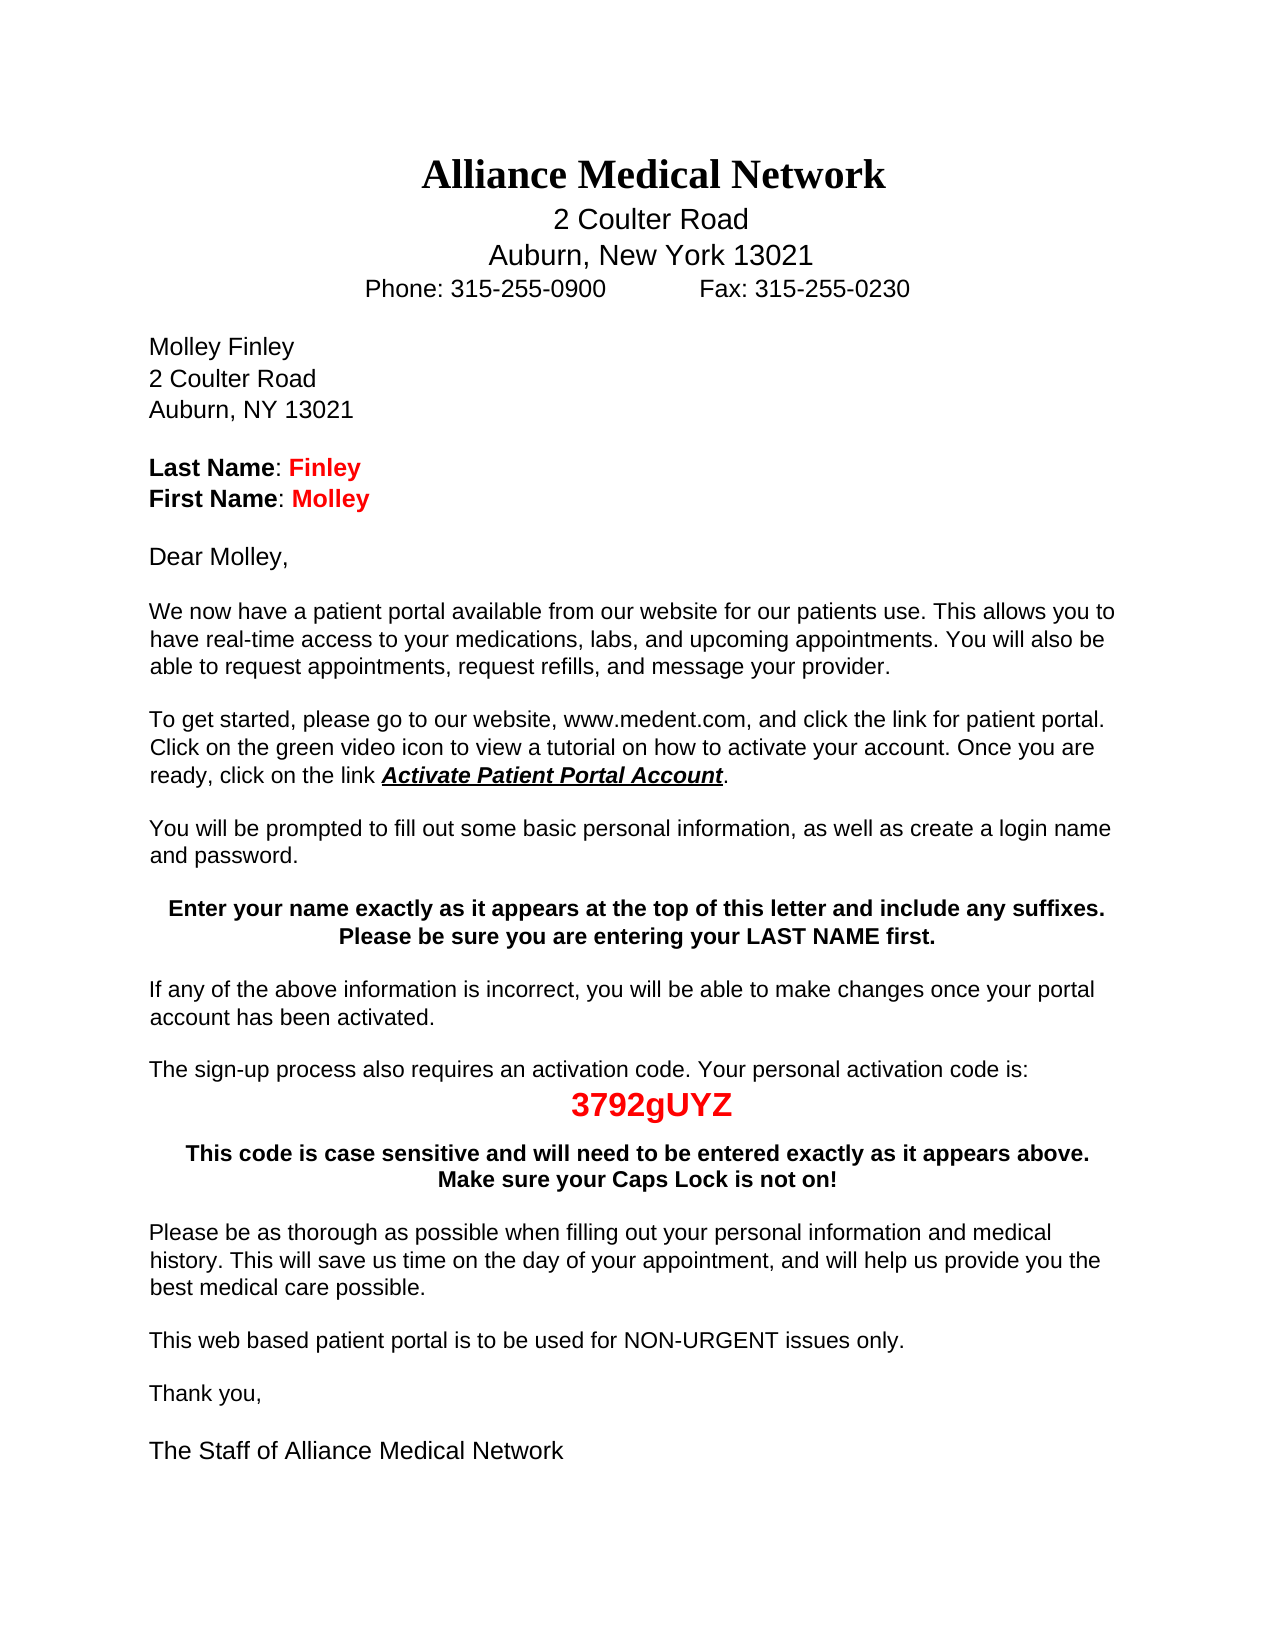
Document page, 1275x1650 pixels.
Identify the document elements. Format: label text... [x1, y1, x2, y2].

text Phone: 315-255-0900 Fax: 315-255-0230 [150, 274, 1125, 303]
text Auburn, New York 13021 [177, 238, 1125, 271]
text Alliance Medical Network [183, 150, 1125, 198]
text Thank you, [148, 1380, 1125, 1407]
text The Staff of Alliance Medical Network [148, 1436, 1125, 1465]
text You will be prompted to fill out some basic personal information, as well as create a login name and password. [148, 814, 1125, 868]
text First Name: Molley [148, 484, 1125, 513]
text Enter your name exactly as it appears at the top of this letter and include any suffixes. Please be sure you are entering your LAST NAME first. [148, 895, 1125, 949]
text The sign-up process also requires an activation code. Your personal activation code is: [148, 1056, 1125, 1083]
text We now have a patient portal available from our website for our patients use. This allows you to have real-time access to your medications, labs, and upcoming appointments. You will also be able to request appointments, request refills, and message your provider. [148, 598, 1125, 680]
text Please be as thorough as possible when filling out your personal information and medical history. This will save us time on the day of your appointment, and will help us provide you the best medical care possible. [148, 1219, 1125, 1301]
text Auburn, NY 13021 [148, 395, 1125, 424]
text This code is case sensitive and will need to be entered exactly as it appears above. [150, 1140, 1125, 1166]
text If any of the above information is incorrect, you will be able to make changes once your portal account has been activated. [148, 976, 1125, 1030]
text Molley Finley [148, 332, 1125, 361]
text Dear Molley, [148, 542, 1125, 571]
subtitle 3792gUYZ [178, 1085, 1125, 1123]
text To get started, please go to our website, www.medent.com, and click the link for patient portal. Click on the green video icon to view a tutorial on how to activate your account. Once you are ready, click on the link Activate Patient Portal Account. [148, 706, 1125, 788]
text 2 Coulter Road [177, 202, 1125, 235]
text Last Name: Finley [148, 453, 1125, 482]
text 2 Coulter Road [148, 363, 1125, 392]
text This web based patient portal is to be used for NON-URGENT issues only. [148, 1327, 1125, 1354]
text Make sure your Caps Lock is not on! [150, 1166, 1125, 1193]
